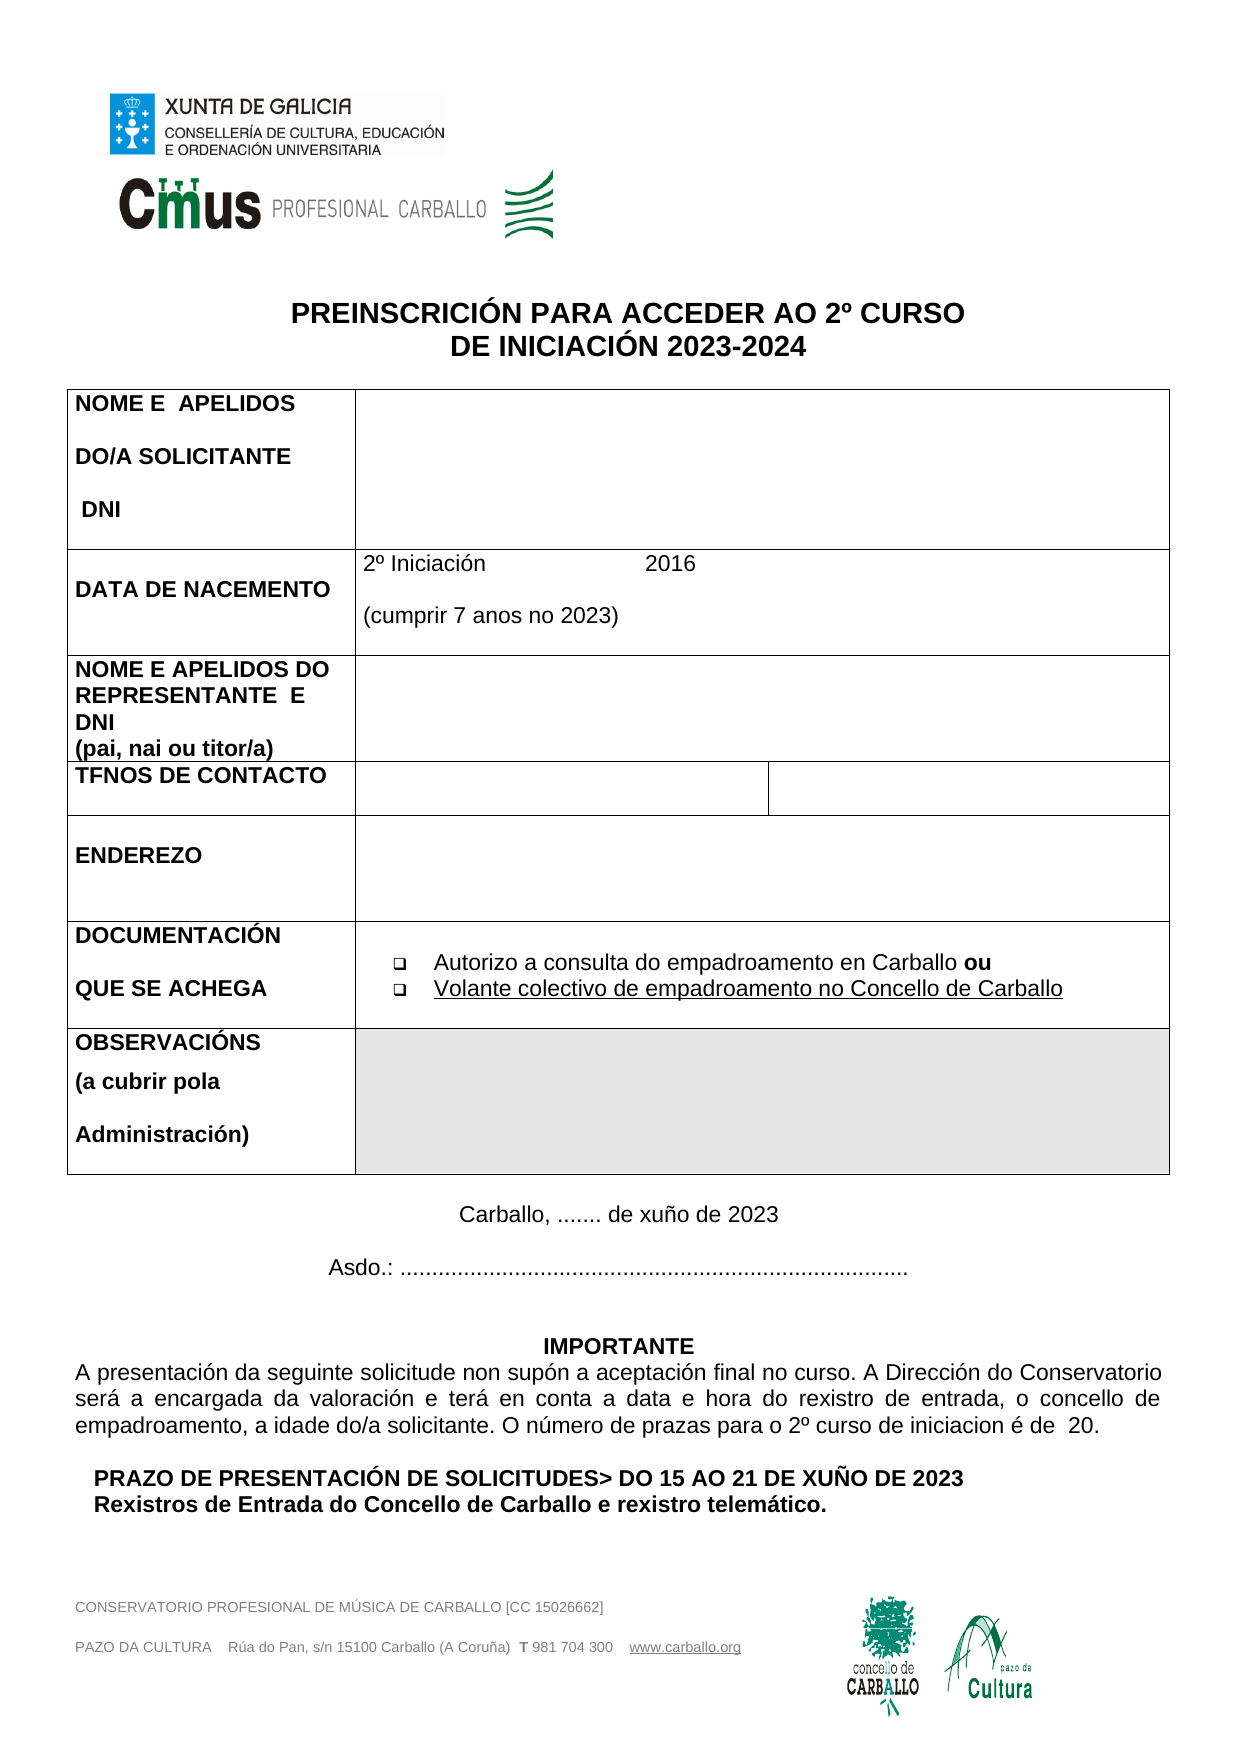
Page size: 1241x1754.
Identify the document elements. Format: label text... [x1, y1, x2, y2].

text Rexistros de Entrada do Concello de Carballo e rexistro telemático. [75, 1491, 1162, 1517]
table_cell TFNOS DE CONTACTO [68, 762, 355, 815]
table_cell [356, 762, 768, 815]
table_cell OBSERVACIÓNS (a cubrir pola Administración) [68, 1029, 355, 1173]
text IMPORTANTE [75, 1333, 1162, 1359]
table_cell [356, 1029, 1169, 1173]
text Carballo, ....... de xuño de 2023 [75, 1201, 1162, 1227]
table_cell 2º Iniciación 2016 (cumprir 7 anos no 2023) [356, 550, 1169, 655]
text PRAZO DE PRESENTACIÓN DE SOLICITUDES> DO 15 AO 21 DE XUÑO DE 2023 [75, 1464, 1162, 1491]
table_cell NOME E APELIDOS DO REPRESENTANTE E DNI (pai, nai ou titor/a) [68, 656, 355, 761]
text Asdo.: ................................................................................ [75, 1254, 1162, 1280]
table_cell ENDEREZO [68, 816, 355, 921]
table_cell [356, 656, 1169, 761]
text A presentación da seguinte solicitude non supón a aceptación final no curso. A Dirección do Conservatorio será a encargada da valoración e terá en conta a data e hora do rexistro de entrada, o concello de empadroamento, a idade do/a solicitante. O número de prazas para o 2º curso de iniciacion é de 20. [75, 1359, 1162, 1438]
table_header [356, 390, 1169, 548]
table_cell DOCUMENTACIÓN QUE SE ACHEGA [68, 922, 355, 1028]
table_cell [356, 816, 1169, 921]
text PREINSCRICIÓN PARA ACCEDER AO 2º CURSO [75, 296, 1162, 329]
table_header NOME E APELIDOS DO/A SOLICITANTE DNI [68, 390, 355, 548]
text DE INICIACIÓN 2023-2024 [75, 329, 1162, 363]
table_cell DATA DE NACEMENTO [68, 550, 355, 655]
table_cell Autorizo a consulta do empadroamento en Carballo ou Volante colectivo de empadroamento no Concello de Carballo [356, 922, 1169, 1028]
table_cell [769, 762, 1169, 815]
